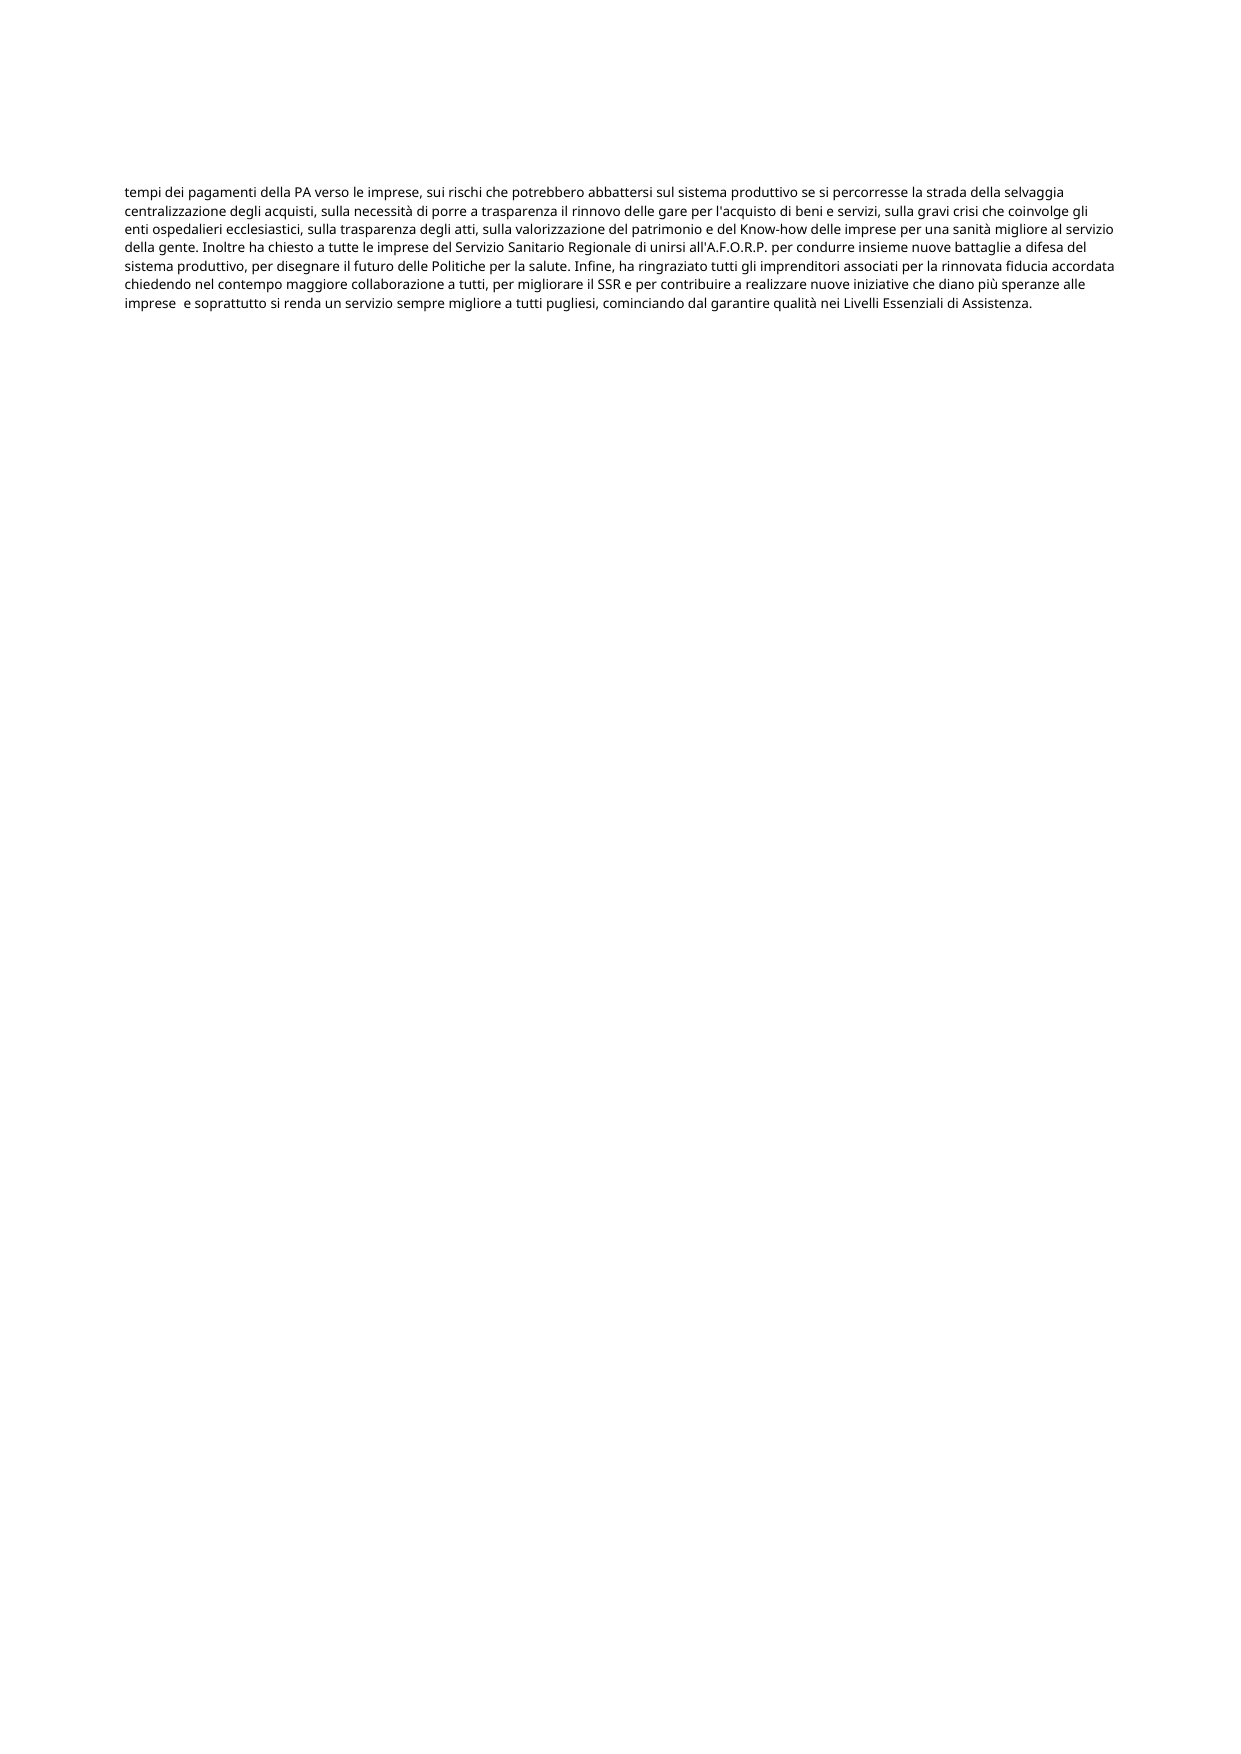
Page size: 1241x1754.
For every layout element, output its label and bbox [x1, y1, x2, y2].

table_cell [118, 148, 1122, 318]
